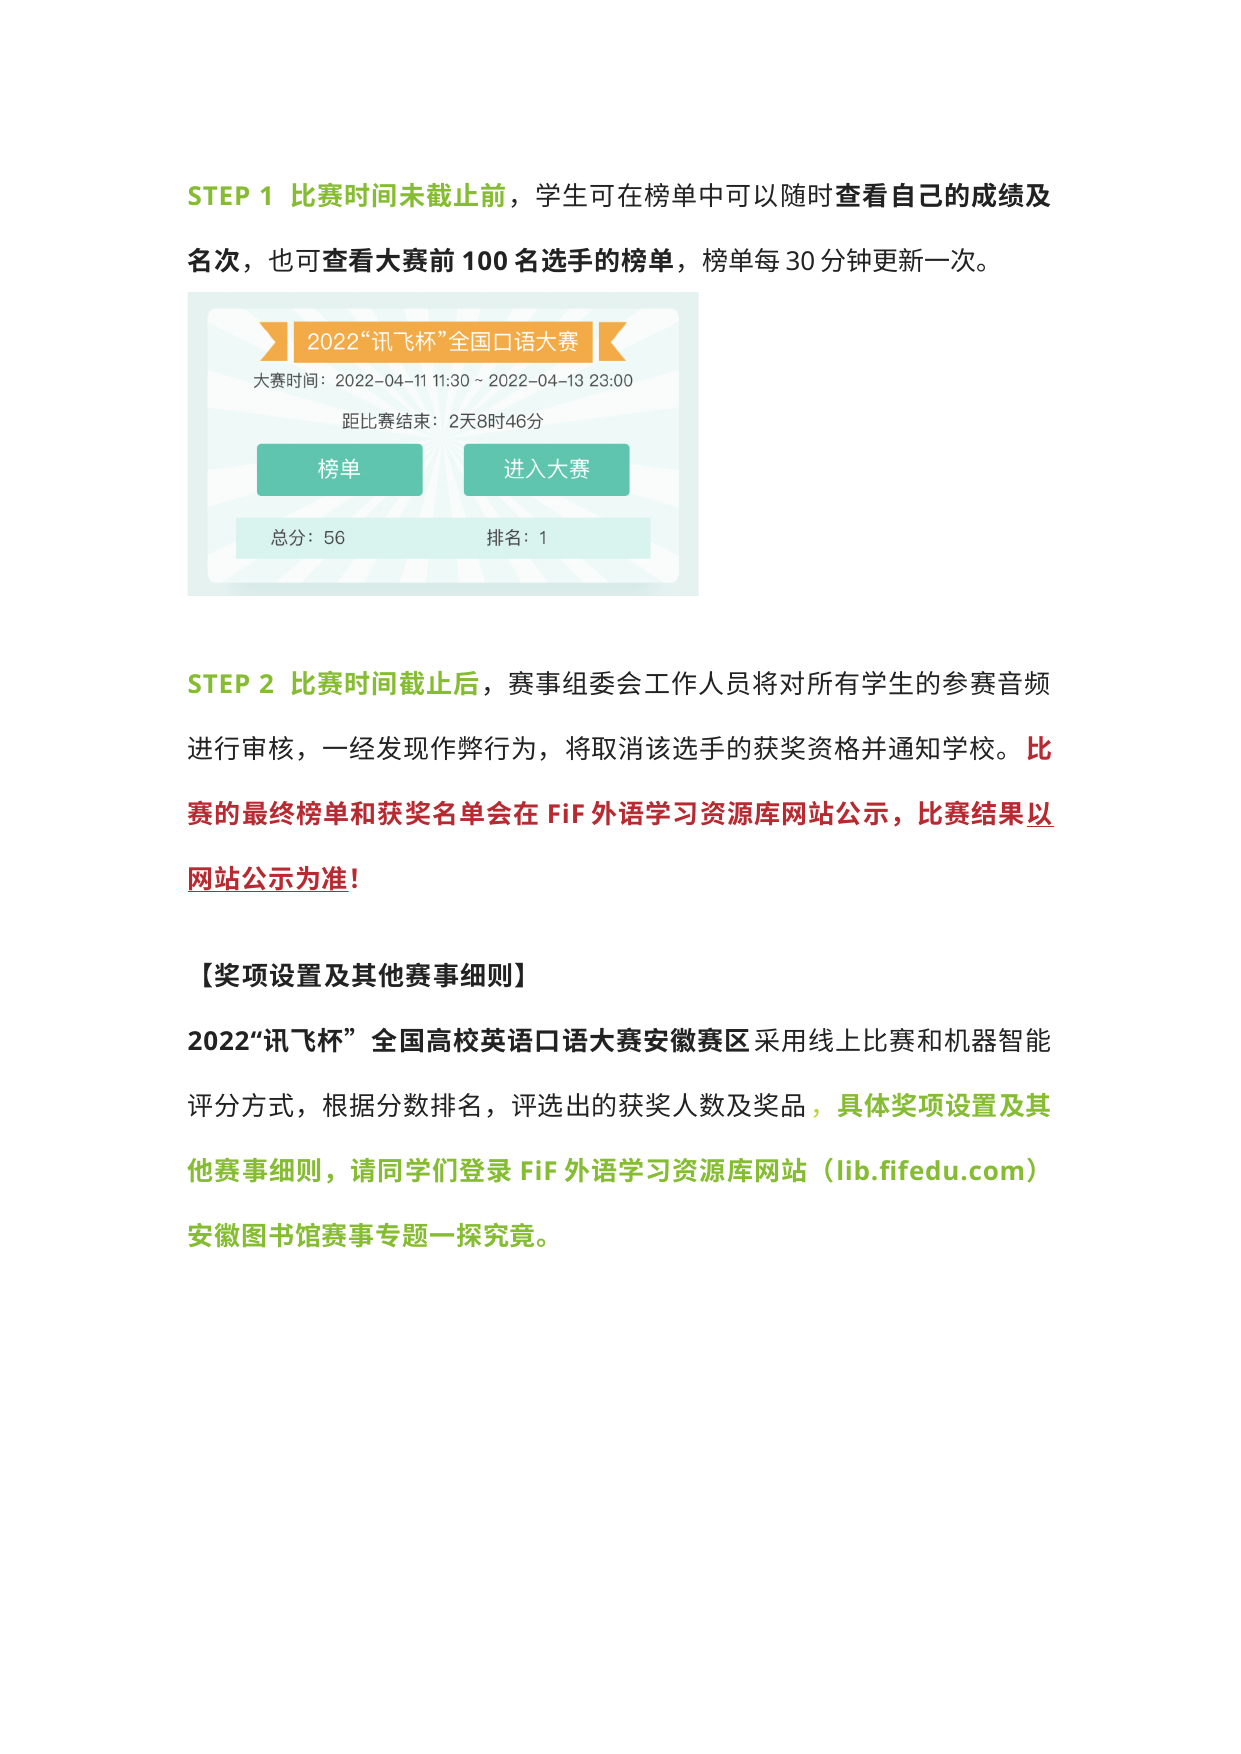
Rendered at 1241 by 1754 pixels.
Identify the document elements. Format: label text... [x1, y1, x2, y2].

text 2022“讯飞杯”全国高校英语口语大赛安徽赛区采用线上比赛和机器智能评分方式，根据分数排名，评选出的获奖人数及奖品，具体奖项设置及其他赛事细则，请同学们登录FiF外语学习资源库网站（lib.fifedu.com）安徽图书馆赛事专题一探究竟。 [187, 1007, 1053, 1267]
text STEP 1 比赛时间未截止前，学生可在榜单中可以随时查看自己的成绩及名次，也可查看大赛前100名选手的榜单，榜单每30分钟更新一次。 [187, 162, 1053, 292]
text STEP 2 比赛时间截止后，赛事组委会工作人员将对所有学生的参赛音频进行审核，一经发现作弊行为，将取消该选手的获奖资格并通知学校。比赛的最终榜单和获奖名单会在FiF外语学习资源库网站公示，比赛结果以网站公示为准！ [187, 649, 1053, 909]
picture [187, 292, 699, 596]
text 【奖项设置及其他赛事细则】 [187, 942, 1053, 1007]
